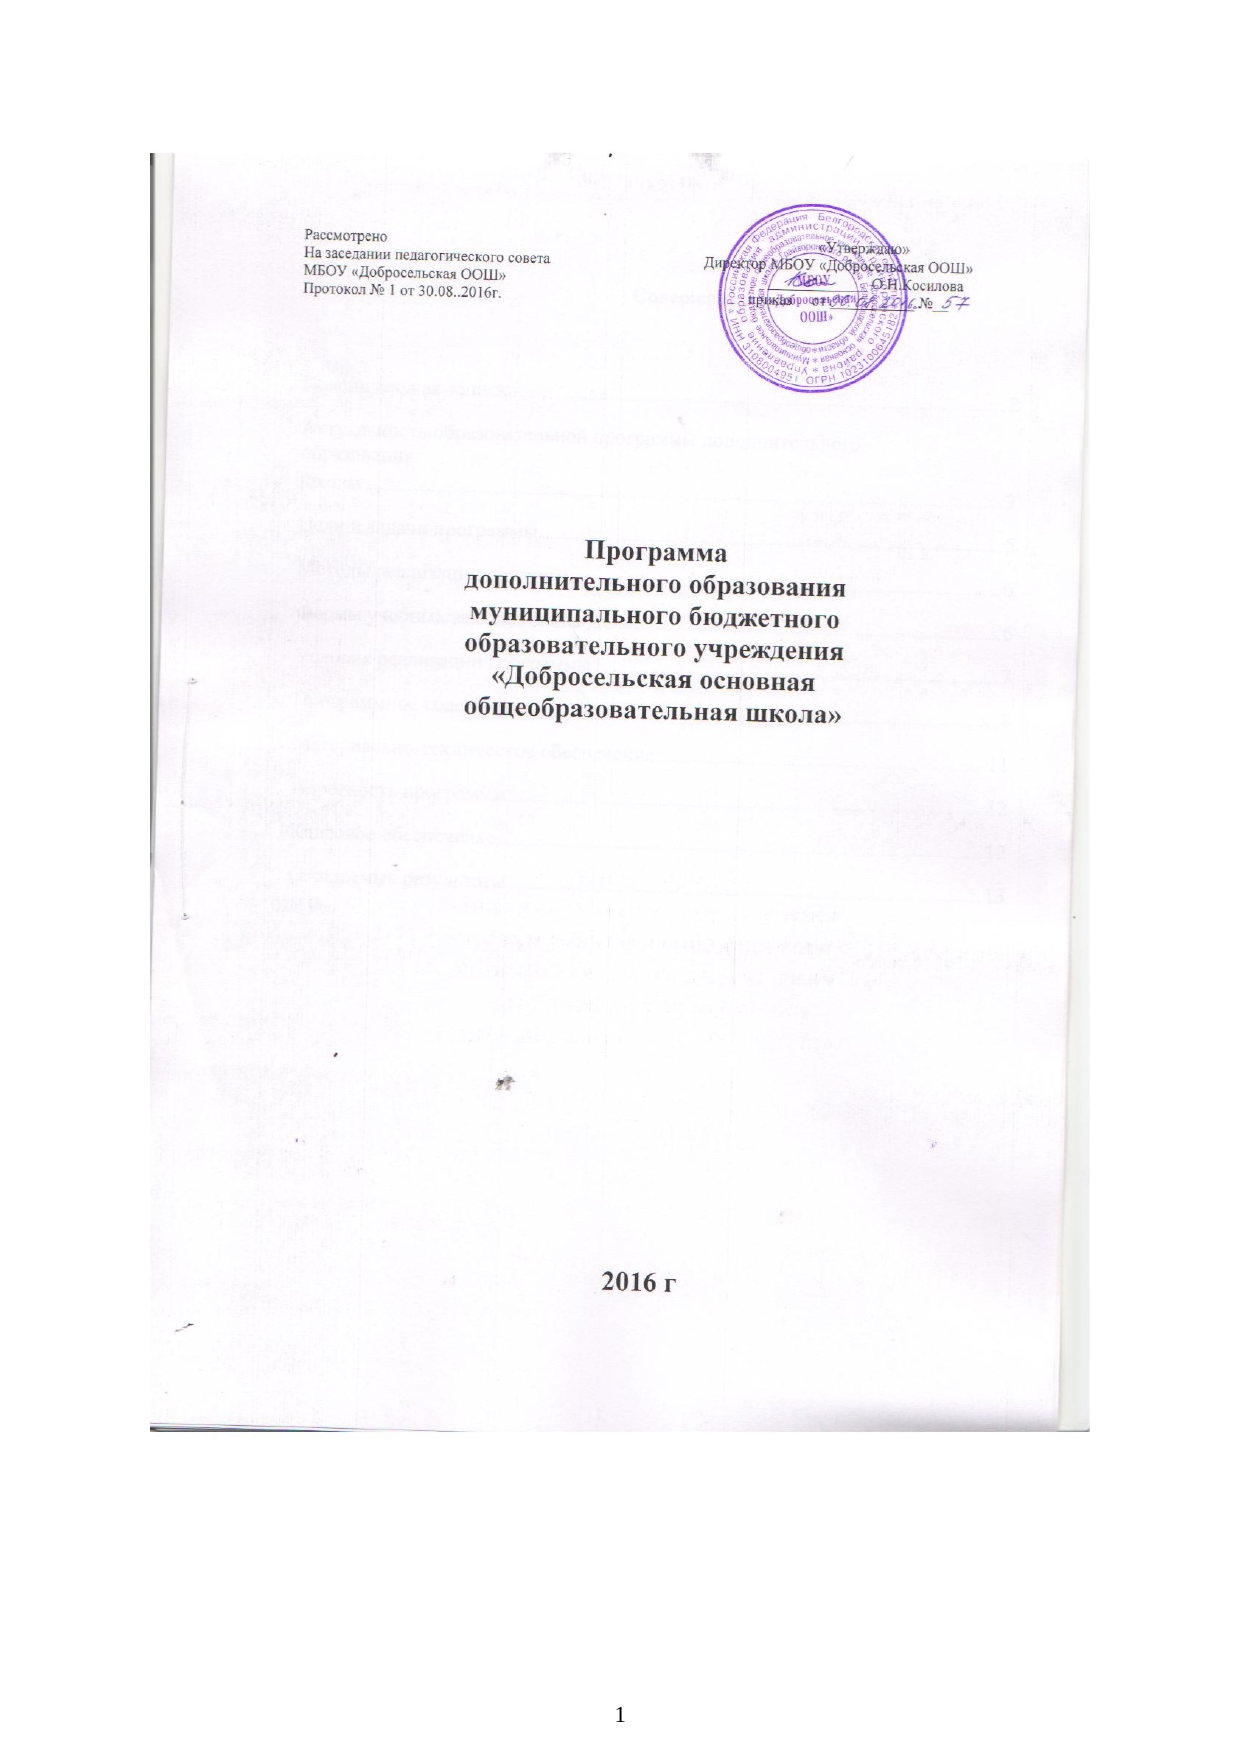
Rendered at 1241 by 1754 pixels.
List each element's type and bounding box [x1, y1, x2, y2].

picture [150, 150, 1090, 1438]
